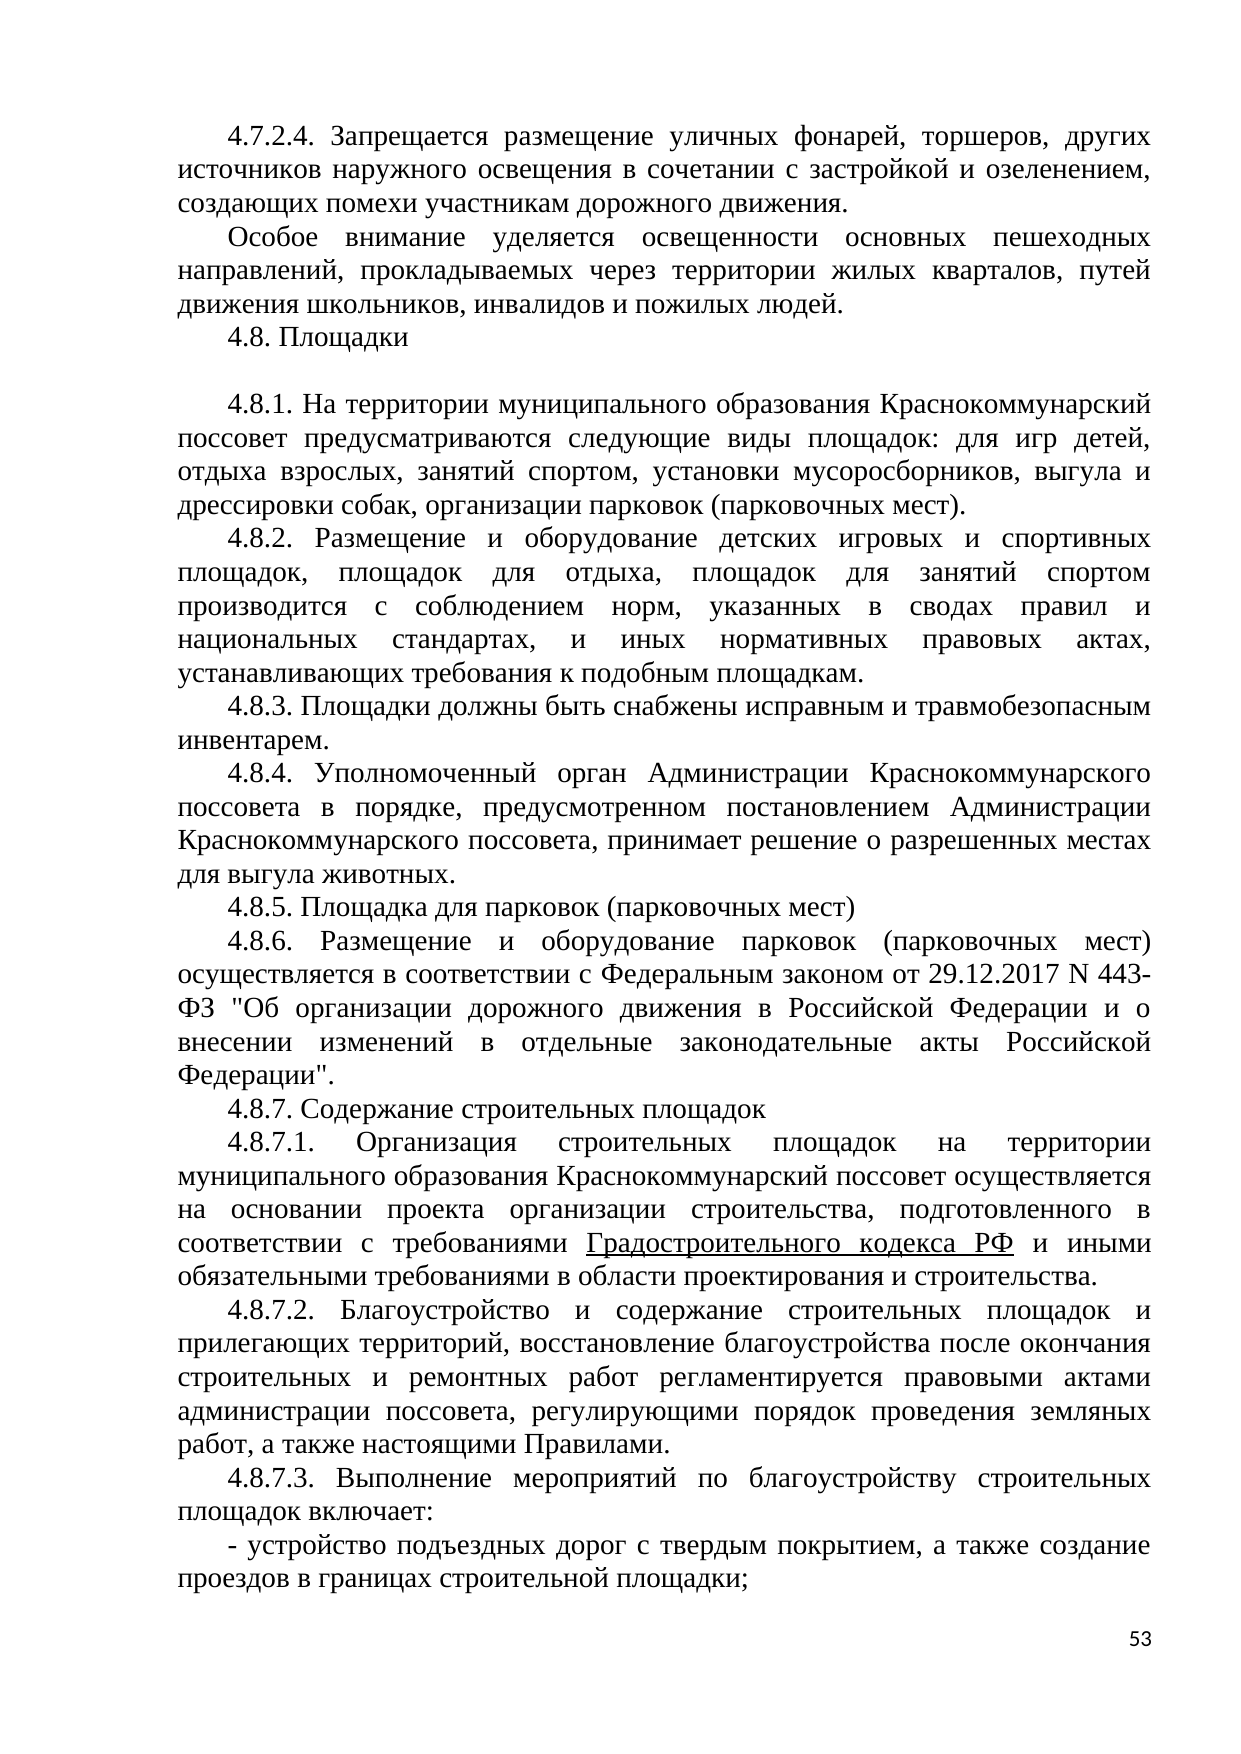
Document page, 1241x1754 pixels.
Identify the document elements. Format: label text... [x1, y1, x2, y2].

text 4.8.3. Площадки должны быть снабжены исправным и травмобезопасным инвентарем. [177, 688, 1152, 755]
text 4.8.7.2. Благоустройство и содержание строительных площадок и прилегающих территорий, восстановление благоустройства после окончания строительных и ремонтных работ регламентируется правовыми актами администрации поссовета, регулирующими порядок проведения земляных работ, а также настоящими Правилами. [177, 1292, 1152, 1460]
text 4.8.6. Размещение и оборудование парковок (парковочных мест) осуществляется в соответствии с Федеральным законом от 29.12.2017 N 443-ФЗ "Об организации дорожного движения в Российской Федерации и о внесении изменений в отдельные законодательные акты Российской Федерации". [177, 923, 1152, 1091]
text 4.8.2. Размещение и оборудование детских игровых и спортивных площадок, площадок для отдыха, площадок для занятий спортом производится с соблюдением норм, указанных в сводах правил и национальных стандартах, и иных нормативных правовых актах, устанавливающих требования к подобным площадкам. [177, 521, 1152, 688]
text 4.8.7.3. Выполнение мероприятий по благоустройству строительных площадок включает: [177, 1460, 1152, 1527]
text 4.8.7.1. Организация строительных площадок на территории муниципального образования Краснокоммунарский поссовет осуществляется на основании проекта организации строительства, подготовленного в соответствии с требованиями Градостроительного кодекса РФ и иными обязательными требованиями в области проектирования и строительства. [177, 1124, 1152, 1292]
text 4.8.4. Уполномоченный орган Администрации Краснокоммунарского поссовета в порядке, предусмотренном постановлением Администрации Краснокоммунарского поссовета, принимает решение о разрешенных местах для выгула животных. [177, 755, 1152, 889]
text Особое внимание уделяется освещенности основных пешеходных направлений, прокладываемых через территории жилых кварталов, путей движения школьников, инвалидов и пожилых людей. [177, 219, 1152, 319]
subtitle 4.8. Площадки [177, 319, 1152, 353]
text 4.7.2.4. Запрещается размещение уличных фонарей, торшеров, других источников наружного освещения в сочетании с застройкой и озеленением, создающих помехи участникам дорожного движения. [177, 118, 1152, 219]
text - устройство подъездных дорог с твердым покрытием, а также создание проездов в границах строительной площадки; [177, 1527, 1152, 1594]
text 4.8.1. На территории муниципального образования Краснокоммунарский поссовет предусматриваются следующие виды площадок: для игр детей, отдыха взрослых, занятий спортом, установки мусоросборников, выгула и дрессировки собак, организации парковок (парковочных мест). [177, 386, 1152, 521]
text 4.8.5. Площадка для парковок (парковочных мест) [177, 889, 1152, 923]
text 4.8.7. Содержание строительных площадок [177, 1091, 1152, 1124]
